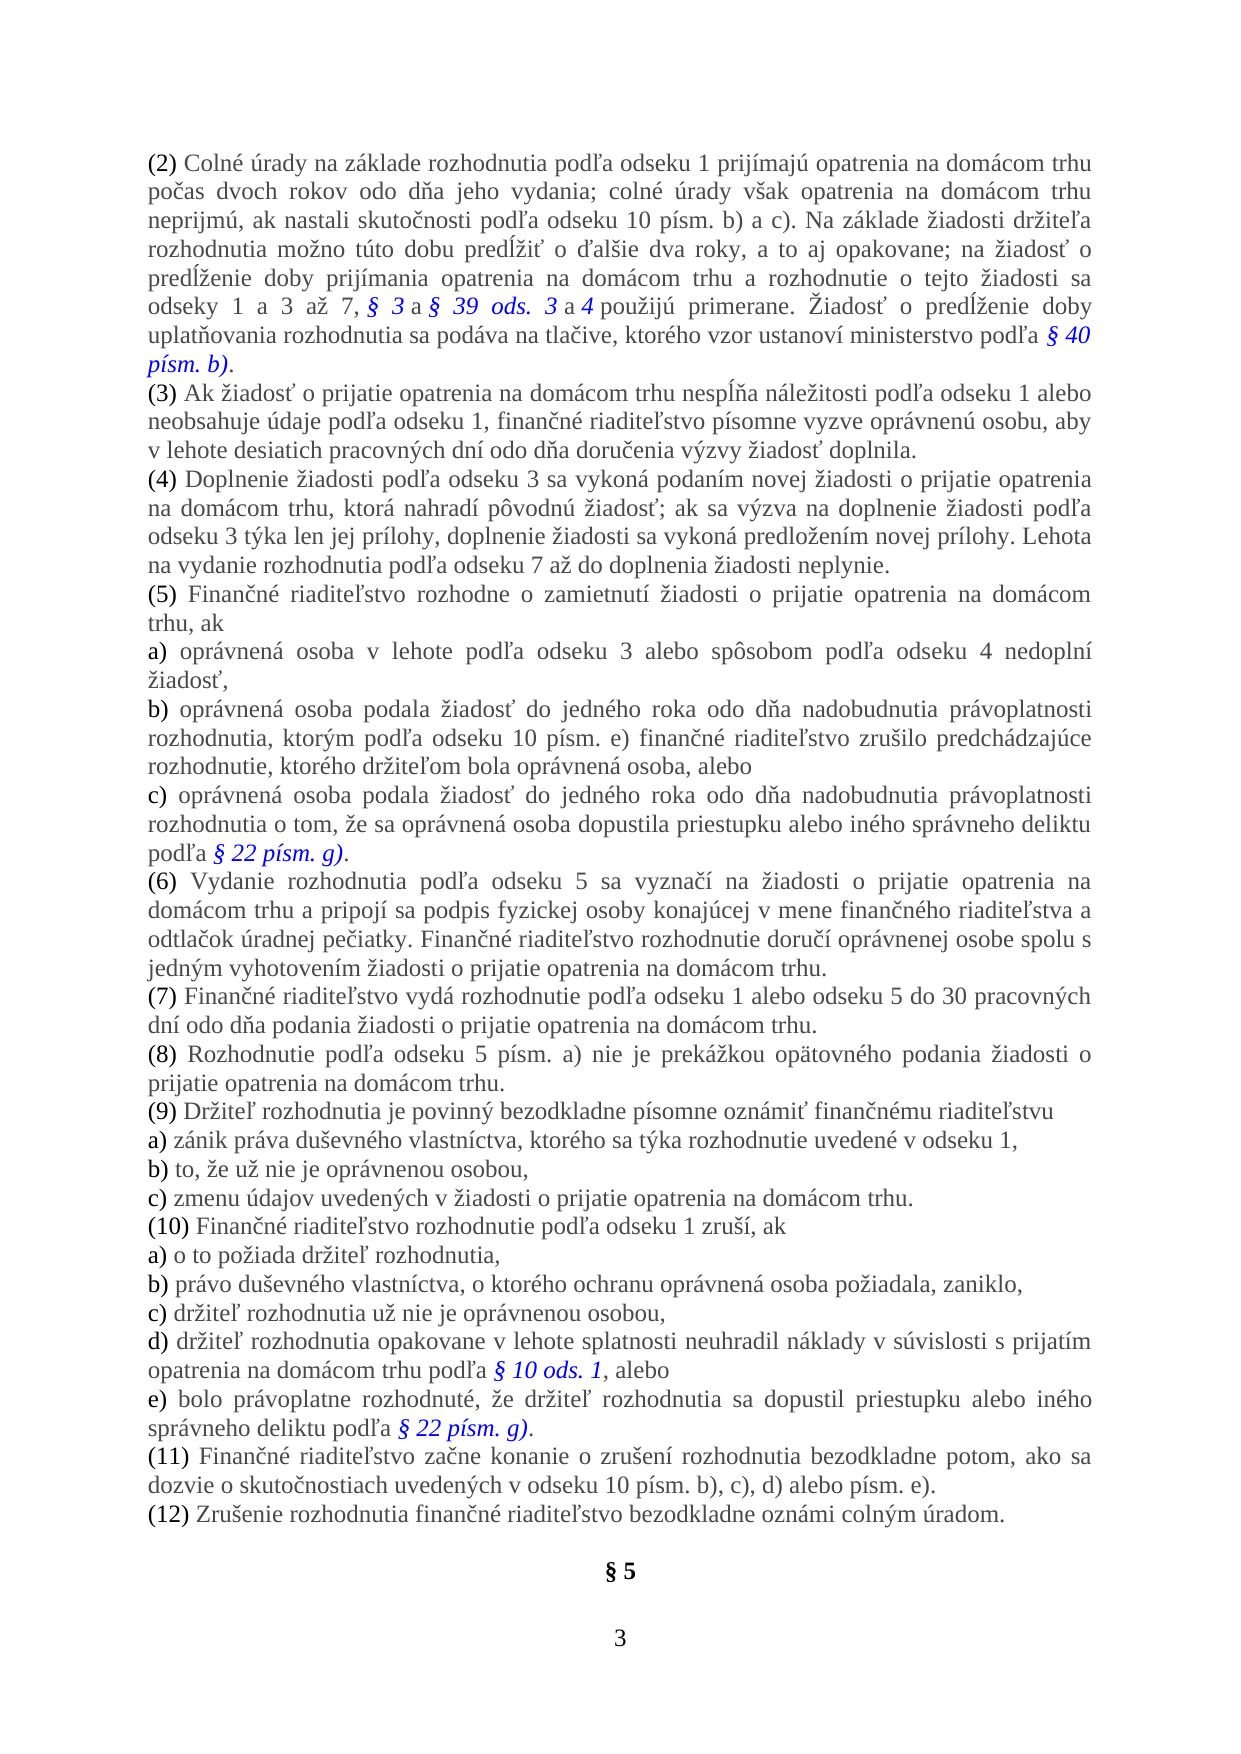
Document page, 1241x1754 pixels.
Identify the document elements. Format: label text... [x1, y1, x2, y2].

text b) právo duševného vlastníctva, o ktorého ochranu oprávnená osoba požiadala, zaniklo, [148, 1269, 1093, 1298]
text d) držiteľ rozhodnutia opakovane v lehote splatnosti neuhradil náklady v súvislosti s prijatím opatrenia na domácom trhu podľa § 10 ods. 1, alebo [148, 1326, 1093, 1384]
text a) zánik práva duševného vlastníctva, ktorého sa týka rozhodnutie uvedené v odseku 1, [148, 1125, 1093, 1154]
text (4) Doplnenie žiadosti podľa odseku 3 sa vykoná podaním novej žiadosti o prijatie opatrenia na domácom trhu, ktorá nahradí pôvodnú žiadosť; ak sa výzva na doplnenie žiadosti podľa odseku 3 týka len jej prílohy, doplnenie žiadosti sa vykoná predložením novej prílohy. Lehota na vydanie rozhodnutia podľa odseku 7 až do doplnenia žiadosti neplynie. [148, 464, 1093, 579]
text (6) Vydanie rozhodnutia podľa odseku 5 sa vyznačí na žiadosti o prijatie opatrenia na domácom trhu a pripojí sa podpis fyzickej osoby konajúcej v mene finančného riaditeľstva a odtlačok úradnej pečiatky. Finančné riaditeľstvo rozhodnutie doručí oprávnenej osobe spolu s jedným vyhotovením žiadosti o prijatie opatrenia na domácom trhu. [148, 866, 1093, 981]
text b) to, že už nie je oprávnenou osobou, [148, 1154, 1093, 1183]
text (9) Držiteľ rozhodnutia je povinný bezodkladne písomne oznámiť finančnému riaditeľstvu [148, 1096, 1093, 1125]
text c) držiteľ rozhodnutia už nie je oprávnenou osobou, [148, 1298, 1093, 1326]
text (3) Ak žiadosť o prijatie opatrenia na domácom trhu nespĺňa náležitosti podľa odseku 1 alebo neobsahuje údaje podľa odseku 1, finančné riaditeľstvo písomne vyzve oprávnenú osobu, aby v lehote desiatich pracovných dní odo dňa doručenia výzvy žiadosť doplnila. [148, 378, 1093, 464]
text (12) Zrušenie rozhodnutia finančné riaditeľstvo bezodkladne oznámi colným úradom. [148, 1499, 1093, 1528]
text c) zmenu údajov uvedených v žiadosti o prijatie opatrenia na domácom trhu. [148, 1183, 1093, 1211]
text a) o to požiada držiteľ rozhodnutia, [148, 1240, 1093, 1269]
text § 5 [148, 1556, 1093, 1585]
text (7) Finančné riaditeľstvo vydá rozhodnutie podľa odseku 1 alebo odseku 5 do 30 pracovných dní odo dňa podania žiadosti o prijatie opatrenia na domácom trhu. [148, 981, 1093, 1039]
text (10) Finančné riaditeľstvo rozhodnutie podľa odseku 1 zruší, ak [148, 1211, 1093, 1240]
text e) bolo právoplatne rozhodnuté, že držiteľ rozhodnutia sa dopustil priestupku alebo iného správneho deliktu podľa § 22 písm. g). [148, 1384, 1093, 1441]
text (5) Finančné riaditeľstvo rozhodne o zamietnutí žiadosti o prijatie opatrenia na domácom trhu, ak [148, 579, 1093, 636]
text c) oprávnená osoba podala žiadosť do jedného roka odo dňa nadobudnutia právoplatnosti rozhodnutia o tom, že sa oprávnená osoba dopustila priestupku alebo iného správneho deliktu podľa § 22 písm. g). [148, 780, 1093, 866]
text a) oprávnená osoba v lehote podľa odseku 3 alebo spôsobom podľa odseku 4 nedoplní žiadosť, [148, 636, 1093, 694]
text (11) Finančné riaditeľstvo začne konanie o zrušení rozhodnutia bezodkladne potom, ako sa dozvie o skutočnostiach uvedených v odseku 10 písm. b), c), d) alebo písm. e). [148, 1441, 1093, 1499]
text (2) Colné úrady na základe rozhodnutia podľa odseku 1 prijímajú opatrenia na domácom trhu počas dvoch rokov odo dňa jeho vydania; colné úrady však opatrenia na domácom trhu neprijmú, ak nastali skutočnosti podľa odseku 10 písm. b) a c). Na základe žiadosti držiteľa rozhodnutia možno túto dobu predĺžiť o ďalšie dva roky, a to aj opakovane; na žiadosť o predĺženie doby prijímania opatrenia na domácom trhu a rozhodnutie o tejto žiadosti sa odseky 1 a 3 až 7, § 3 a § 39 ods. 3 a 4 použijú primerane. Žiadosť o predĺženie doby uplatňovania rozhodnutia sa podáva na tlačive, ktorého vzor ustanoví ministerstvo podľa § 40 písm. b). [148, 148, 1093, 378]
text b) oprávnená osoba podala žiadosť do jedného roka odo dňa nadobudnutia právoplatnosti rozhodnutia, ktorým podľa odseku 10 písm. e) finančné riaditeľstvo zrušilo predchádzajúce rozhodnutie, ktorého držiteľom bola oprávnená osoba, alebo [148, 694, 1093, 780]
text (8) Rozhodnutie podľa odseku 5 písm. a) nie je prekážkou opätovného podania žiadosti o prijatie opatrenia na domácom trhu. [148, 1039, 1093, 1096]
